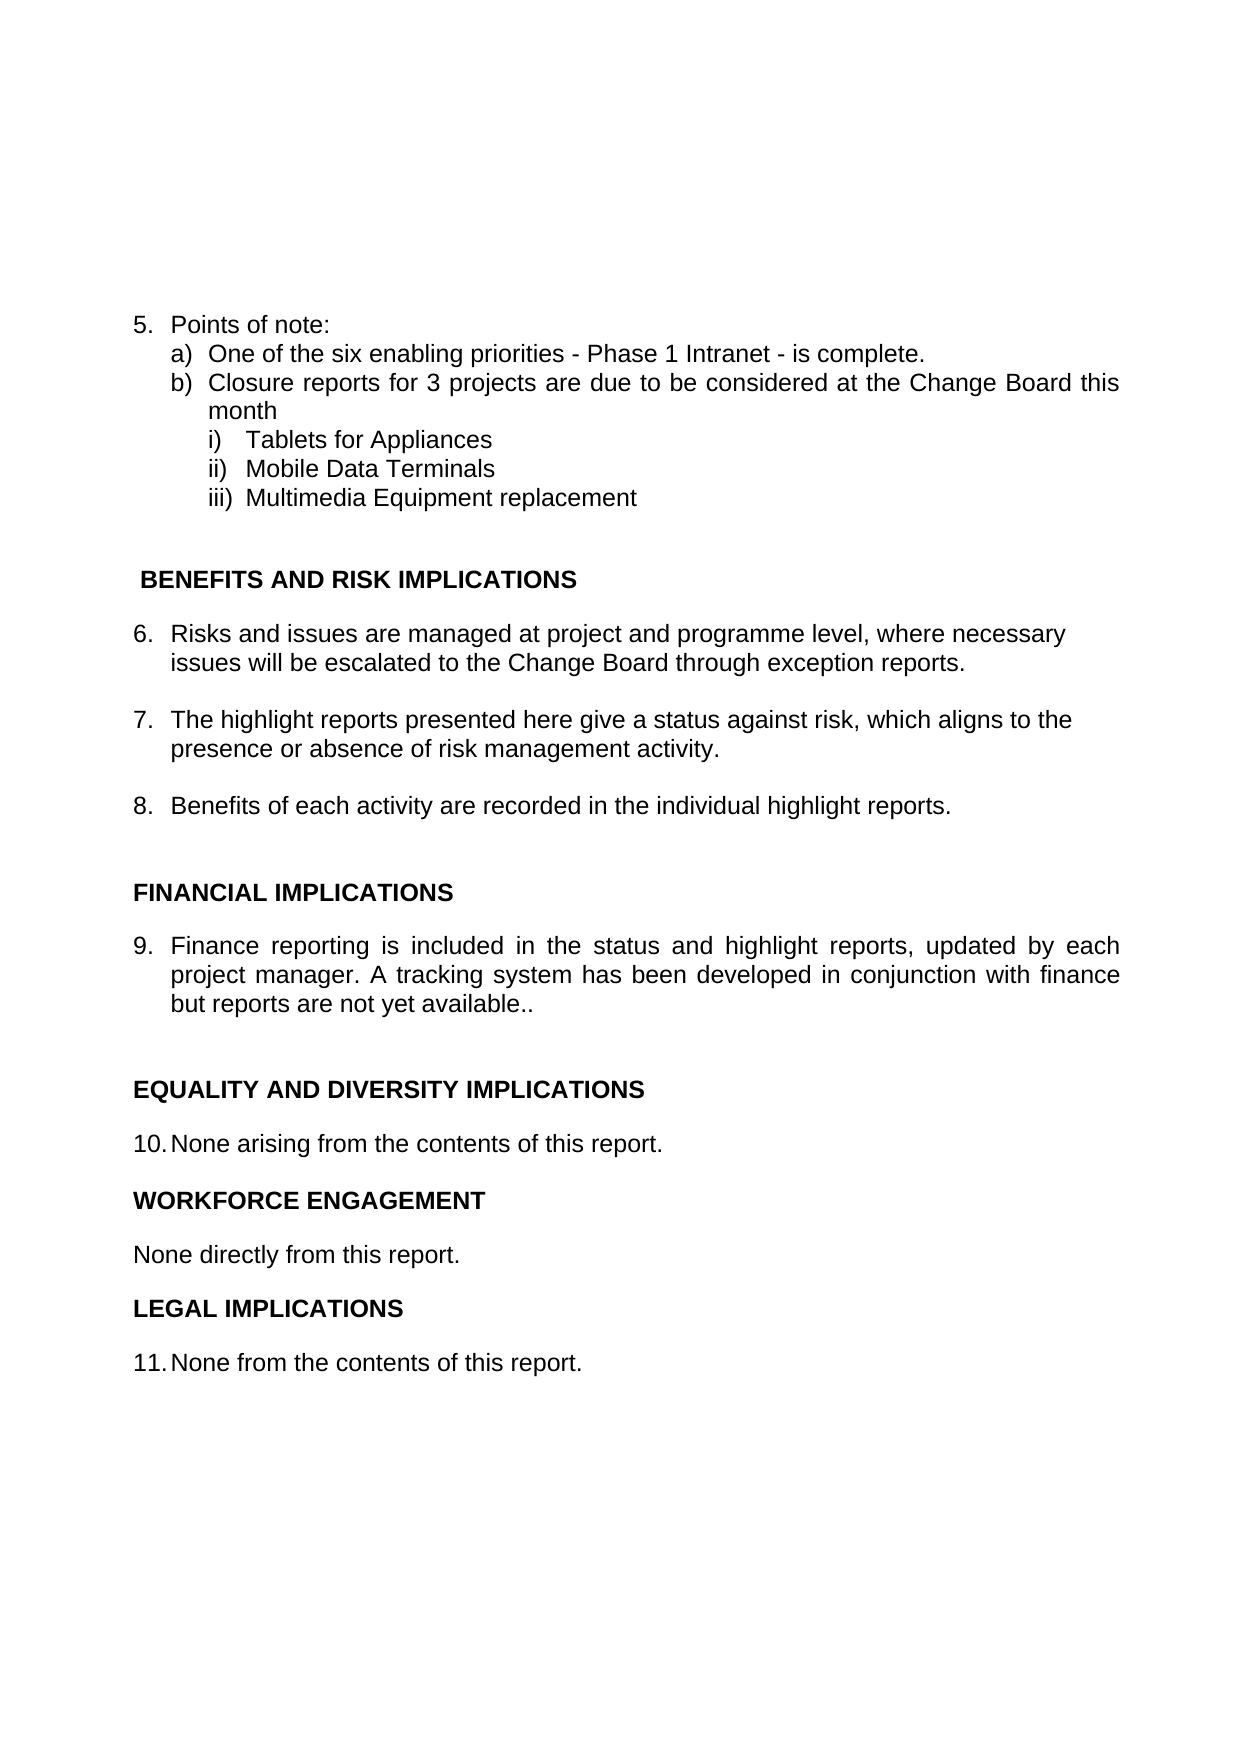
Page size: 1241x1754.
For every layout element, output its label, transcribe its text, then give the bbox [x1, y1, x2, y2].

list Closure reports for 3 projects are due to be considered at the Change Board this month [170, 368, 1122, 425]
subtitle Financial Implications [133, 878, 1122, 906]
list None arising from the contents of this report. [133, 1129, 1122, 1158]
subtitle Workforce Engagement [133, 1186, 1122, 1215]
subtitle Legal ImplicationS [133, 1294, 1122, 1323]
list Mobile Data Terminals [208, 454, 1122, 483]
list One of the six enabling priorities - Phase 1 Intranet - is complete. [170, 339, 1122, 368]
list Tablets for Appliances [208, 425, 1122, 454]
list None directly from this report. [133, 1240, 1122, 1269]
list Risks and issues are managed at project and programme level, where necessary issues will be escalated to the Change Board through exception reports. [133, 619, 1122, 676]
list Multimedia Equipment replacement [208, 483, 1122, 511]
list Finance reporting is included in the status and highlight reports, updated by each project manager. A tracking system has been developed in conjunction with finance but reports are not yet available.. [133, 931, 1122, 1018]
list Points of note: [133, 310, 1122, 339]
list The highlight reports presented here give a status against risk, which aligns to the presence or absence of risk management activity. [133, 705, 1122, 763]
list Benefits of each activity are recorded in the individual highlight reports. [133, 791, 1122, 820]
list None from the contents of this report. [133, 1348, 1122, 1376]
subtitle Benefits and Risk Implications [133, 565, 1122, 594]
subtitle Equality and Diversity Implications [133, 1075, 1122, 1104]
